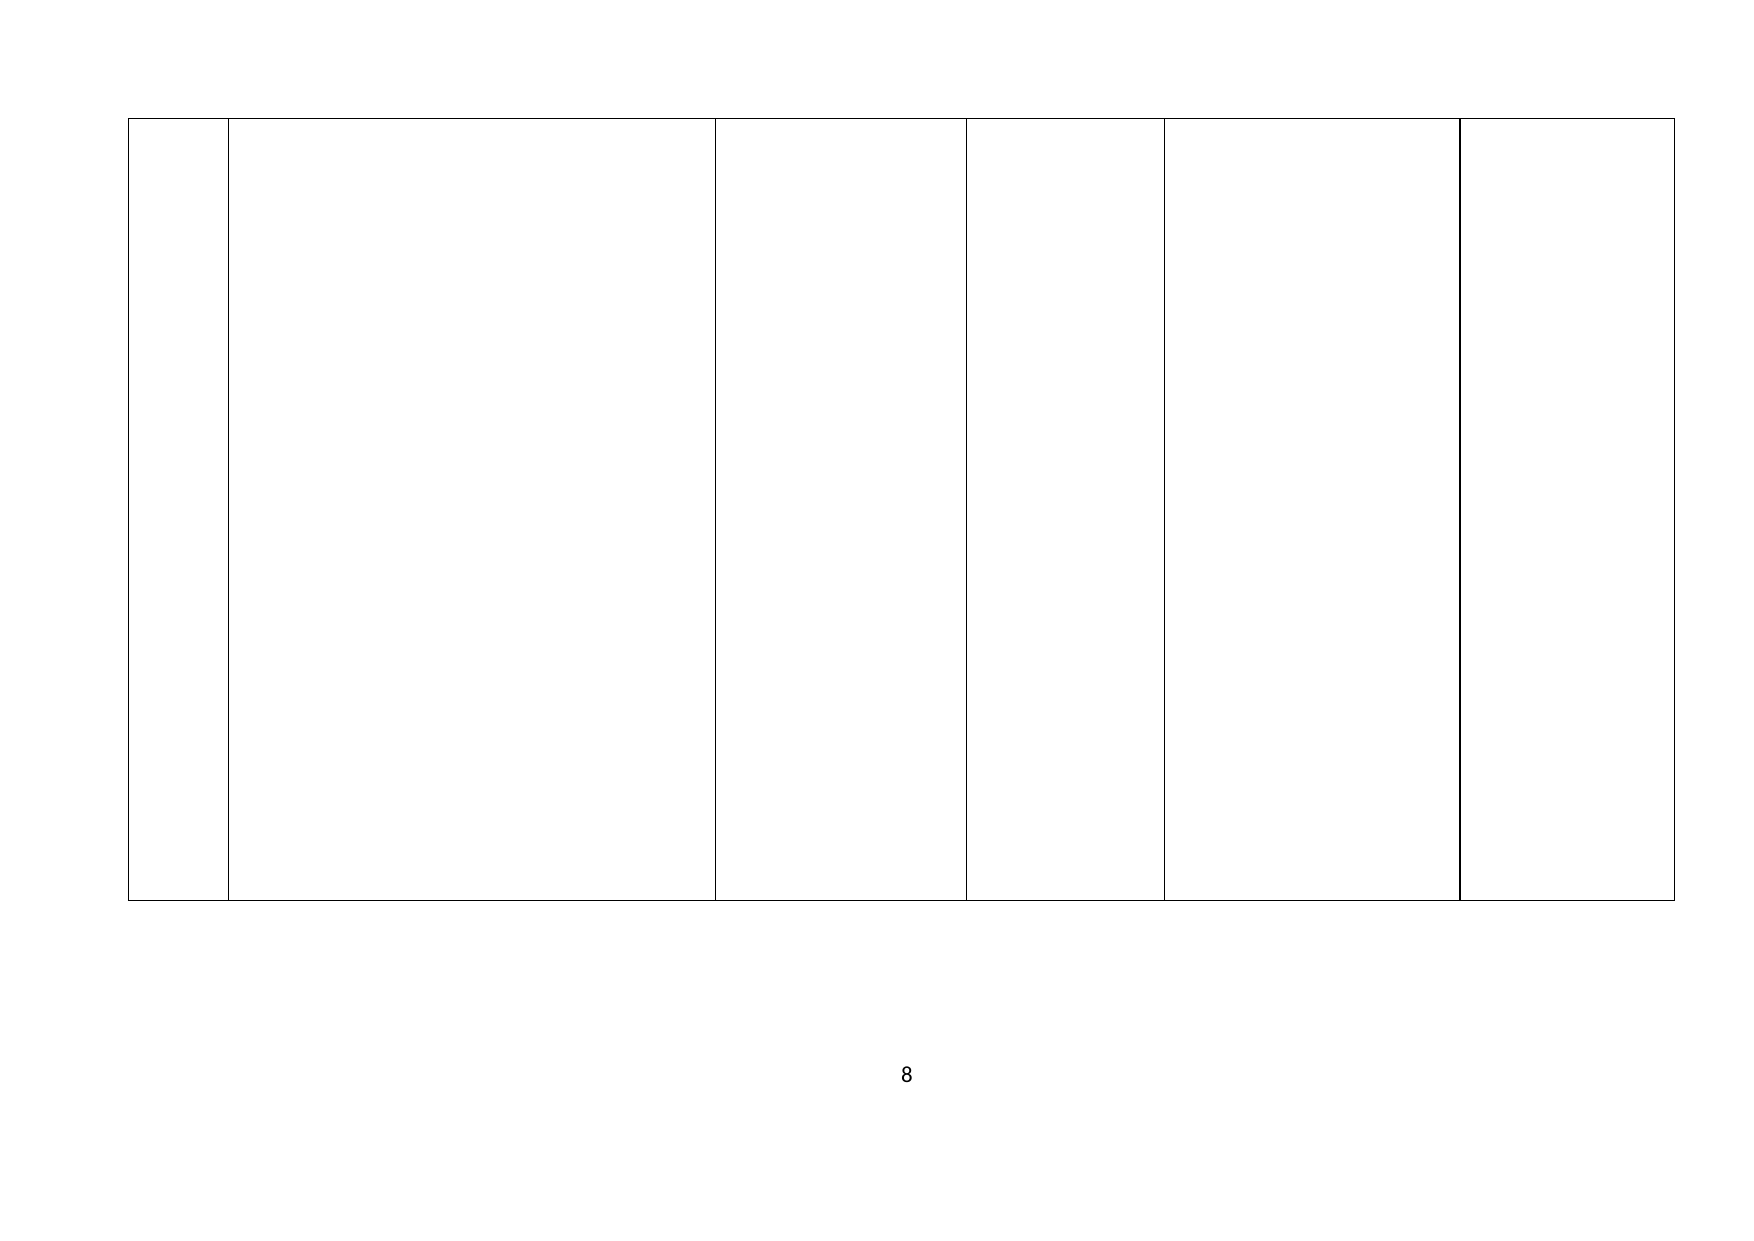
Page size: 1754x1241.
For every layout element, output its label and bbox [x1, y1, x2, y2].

table_cell [1461, 119, 1674, 900]
table_cell [1165, 119, 1459, 900]
table_cell [716, 119, 966, 900]
table_cell [129, 119, 228, 900]
table_cell [967, 119, 1164, 900]
table_cell [229, 119, 715, 900]
